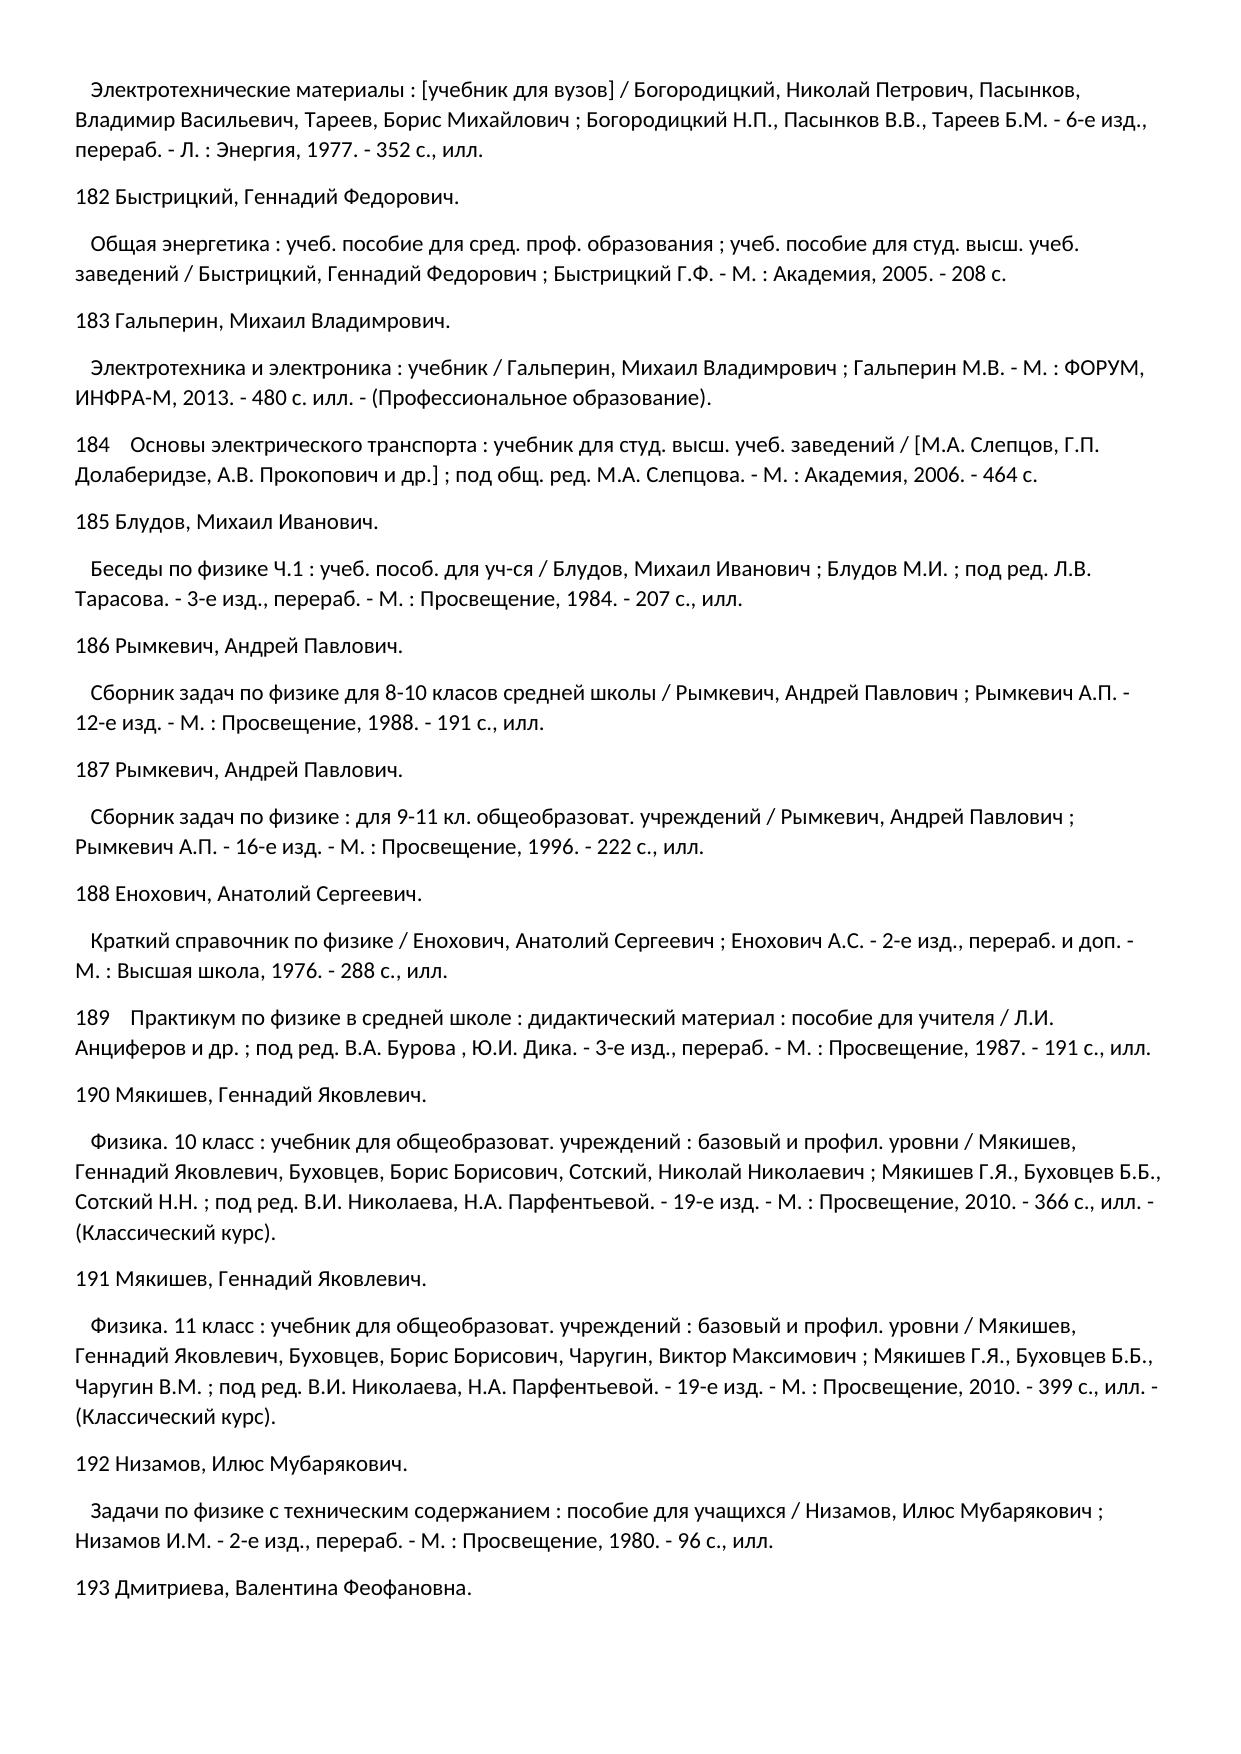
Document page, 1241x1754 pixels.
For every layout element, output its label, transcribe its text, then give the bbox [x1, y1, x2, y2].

text 191 Мякишев, Геннадий Яковлевич. [75, 1264, 1165, 1293]
text 193 Дмитриева, Валентина Феофановна. [75, 1573, 1165, 1601]
text 186 Рымкевич, Андрей Павлович. [75, 631, 1165, 659]
text 184 Основы электрического транспорта : учебник для студ. высш. учеб. заведений / [М.А. Слепцов, Г.П. Долаберидзе, А.В. Прокопович и др.] ; под общ. ред. М.А. Слепцова. - М. : Академия, 2006. - 464 с. [75, 430, 1165, 488]
text 185 Блудов, Михаил Иванович. [75, 507, 1165, 535]
text Электротехнические материалы : [учебник для вузов] / Богородицкий, Николай Петрович, Пасынков, Владимир Васильевич, Тареев, Борис Михайлович ; Богородицкий Н.П., Пасынков В.В., Тареев Б.М. - 6-е изд., перераб. - Л. : Энергия, 1977. - 352 с., илл. [75, 75, 1165, 163]
text 192 Низамов, Илюс Мубарякович. [75, 1449, 1165, 1477]
text 189 Практикум по физике в средней школе : дидактический материал : пособие для учителя / Л.И. Анциферов и др. ; под ред. В.А. Бурова , Ю.И. Дика. - 3-е изд., перераб. - М. : Просвещение, 1987. - 191 с., илл. [75, 1003, 1165, 1061]
text 188 Енохович, Анатолий Сергеевич. [75, 879, 1165, 907]
text Сборник задач по физике для 8-10 класов средней школы / Рымкевич, Андрей Павлович ; Рымкевич А.П. - 12-е изд. - М. : Просвещение, 1988. - 191 с., илл. [75, 678, 1165, 736]
text 183 Гальперин, Михаил Владимрович. [75, 306, 1165, 334]
text 187 Рымкевич, Андрей Павлович. [75, 755, 1165, 783]
text Задачи по физике с техническим содержанием : пособие для учащихся / Низамов, Илюс Мубарякович ; Низамов И.М. - 2-е изд., перераб. - М. : Просвещение, 1980. - 96 с., илл. [75, 1496, 1165, 1554]
text Сборник задач по физике : для 9-11 кл. общеобразоват. учреждений / Рымкевич, Андрей Павлович ; Рымкевич А.П. - 16-е изд. - М. : Просвещение, 1996. - 222 с., илл. [75, 802, 1165, 860]
text Электротехника и электроника : учебник / Гальперин, Михаил Владимрович ; Гальперин М.В. - М. : ФОРУМ, ИНФРА-М, 2013. - 480 с. илл. - (Профессиональное образование). [75, 353, 1165, 411]
text 190 Мякишев, Геннадий Яковлевич. [75, 1080, 1165, 1108]
text Беседы по физике Ч.1 : учеб. пособ. для уч-ся / Блудов, Михаил Иванович ; Блудов М.И. ; под ред. Л.В. Тарасова. - 3-е изд., перераб. - М. : Просвещение, 1984. - 207 с., илл. [75, 554, 1165, 612]
text Краткий справочник по физике / Енохович, Анатолий Сергеевич ; Енохович А.С. - 2-е изд., перераб. и доп. - М. : Высшая школа, 1976. - 288 с., илл. [75, 926, 1165, 984]
text 182 Быстрицкий, Геннадий Федорович. [75, 182, 1165, 210]
text Физика. 11 класс : учебник для общеобразоват. учреждений : базовый и профил. уровни / Мякишев, Геннадий Яковлевич, Буховцев, Борис Борисович, Чаругин, Виктор Максимович ; Мякишев Г.Я., Буховцев Б.Б., Чаругин В.М. ; под ред. В.И. Николаева, Н.А. Парфентьевой. - 19-е изд. - М. : Просвещение, 2010. - 399 с., илл. - (Классический курс). [75, 1311, 1165, 1430]
text Общая энергетика : учеб. пособие для сред. проф. образования ; учеб. пособие для студ. высш. учеб. заведений / Быстрицкий, Геннадий Федорович ; Быстрицкий Г.Ф. - М. : Академия, 2005. - 208 с. [75, 229, 1165, 287]
text Физика. 10 класс : учебник для общеобразоват. учреждений : базовый и профил. уровни / Мякишев, Геннадий Яковлевич, Буховцев, Борис Борисович, Сотский, Николай Николаевич ; Мякишев Г.Я., Буховцев Б.Б., Сотский Н.Н. ; под ред. В.И. Николаева, Н.А. Парфентьевой. - 19-е изд. - М. : Просвещение, 2010. - 366 с., илл. - (Классический курс). [75, 1127, 1165, 1246]
